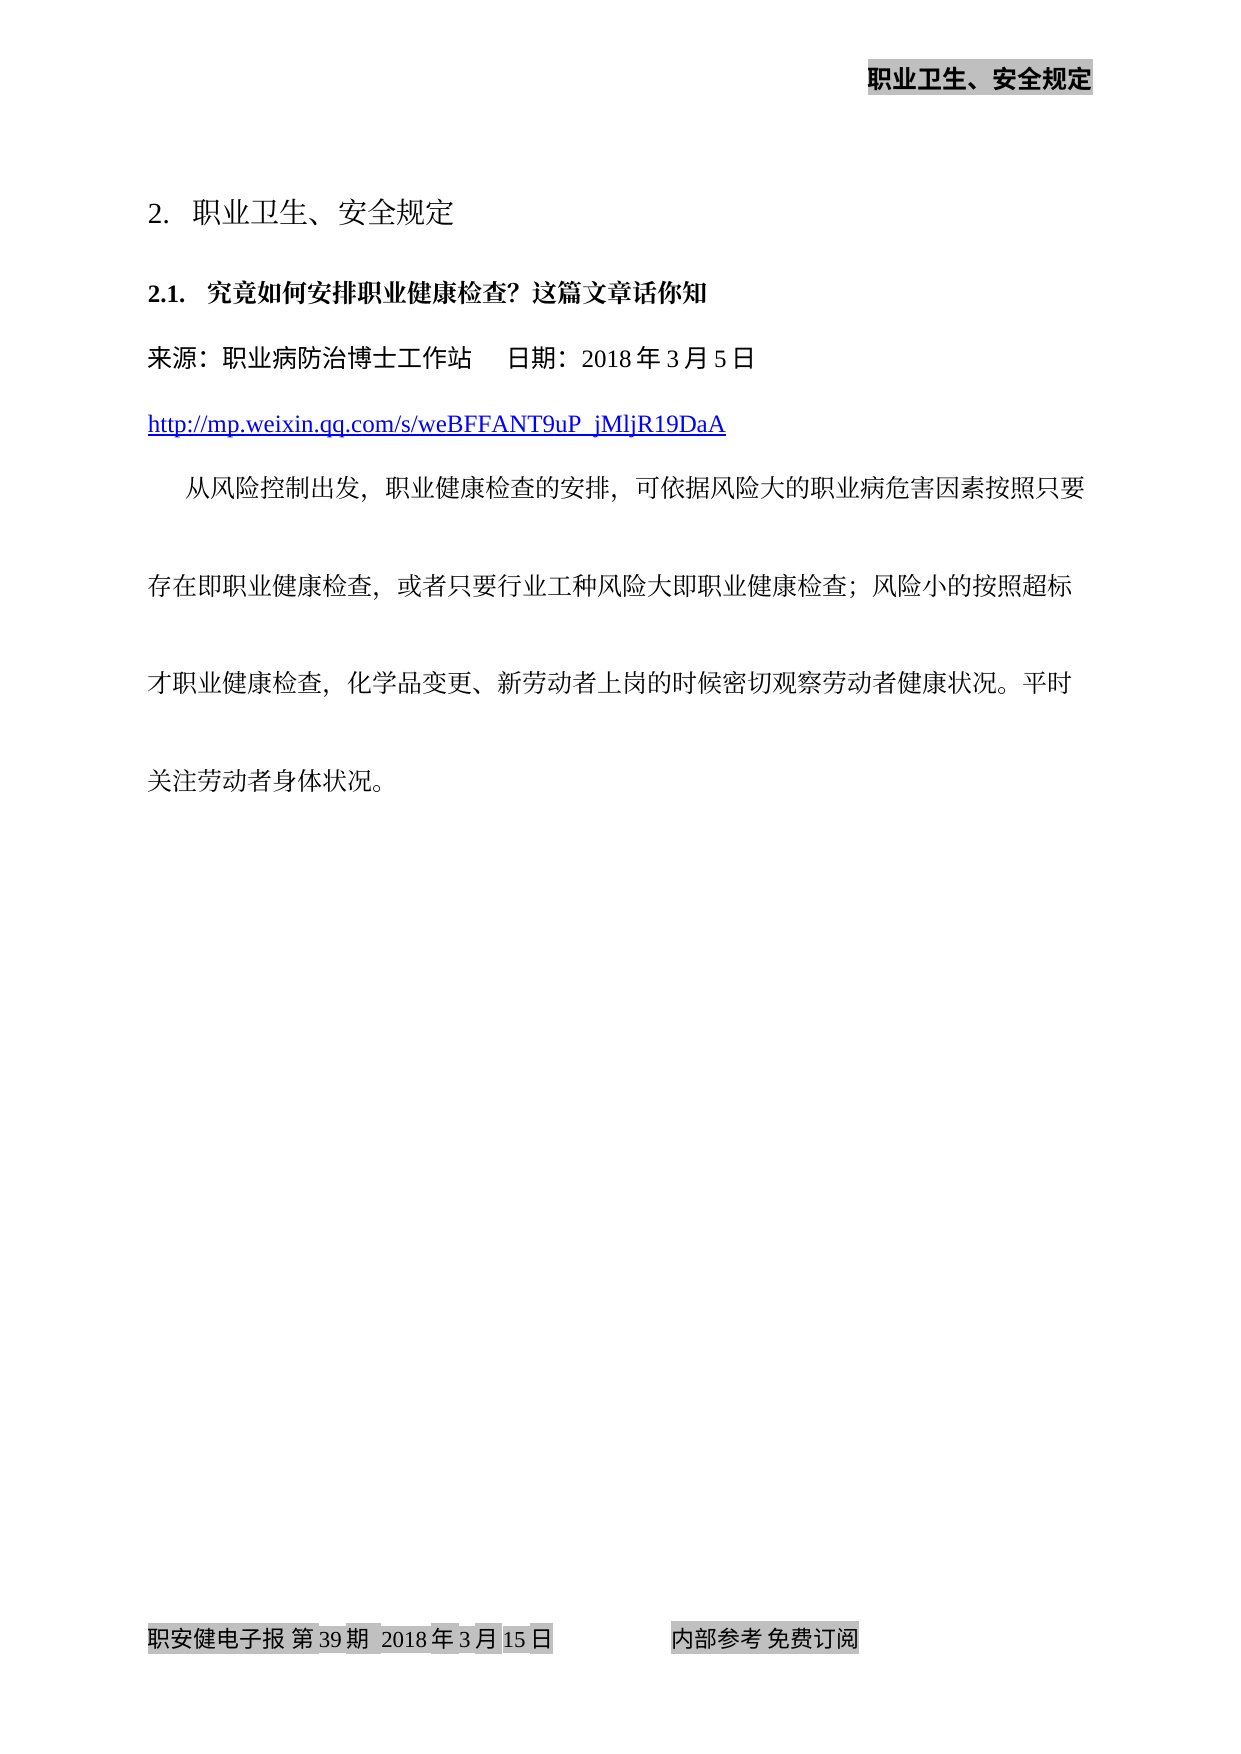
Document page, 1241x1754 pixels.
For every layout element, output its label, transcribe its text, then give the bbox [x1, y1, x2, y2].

text 从风险控制出发，职业健康检查的安排，可依据风险大的职业病危害因素按照只要存在即职业健康检查，或者只要行业工种风险大即职业健康检查；风险小的按照超标才职业健康检查，化学品变更、新劳动者上岗的时候密切观察劳动者健康状况。平时关注劳动者身体状况。 [148, 454, 1092, 812]
list 究竟如何安排职业健康检查？这篇文章话你知 [148, 259, 1092, 324]
text http://mp.weixin.qq.com/s/weBFFANT9uP_jMljR19DaA [148, 408, 1092, 440]
list 职业卫生、安全规定 [148, 178, 1092, 243]
text 来源：职业病防治博士工作站 日期：2018年3月5日 [148, 324, 1092, 389]
